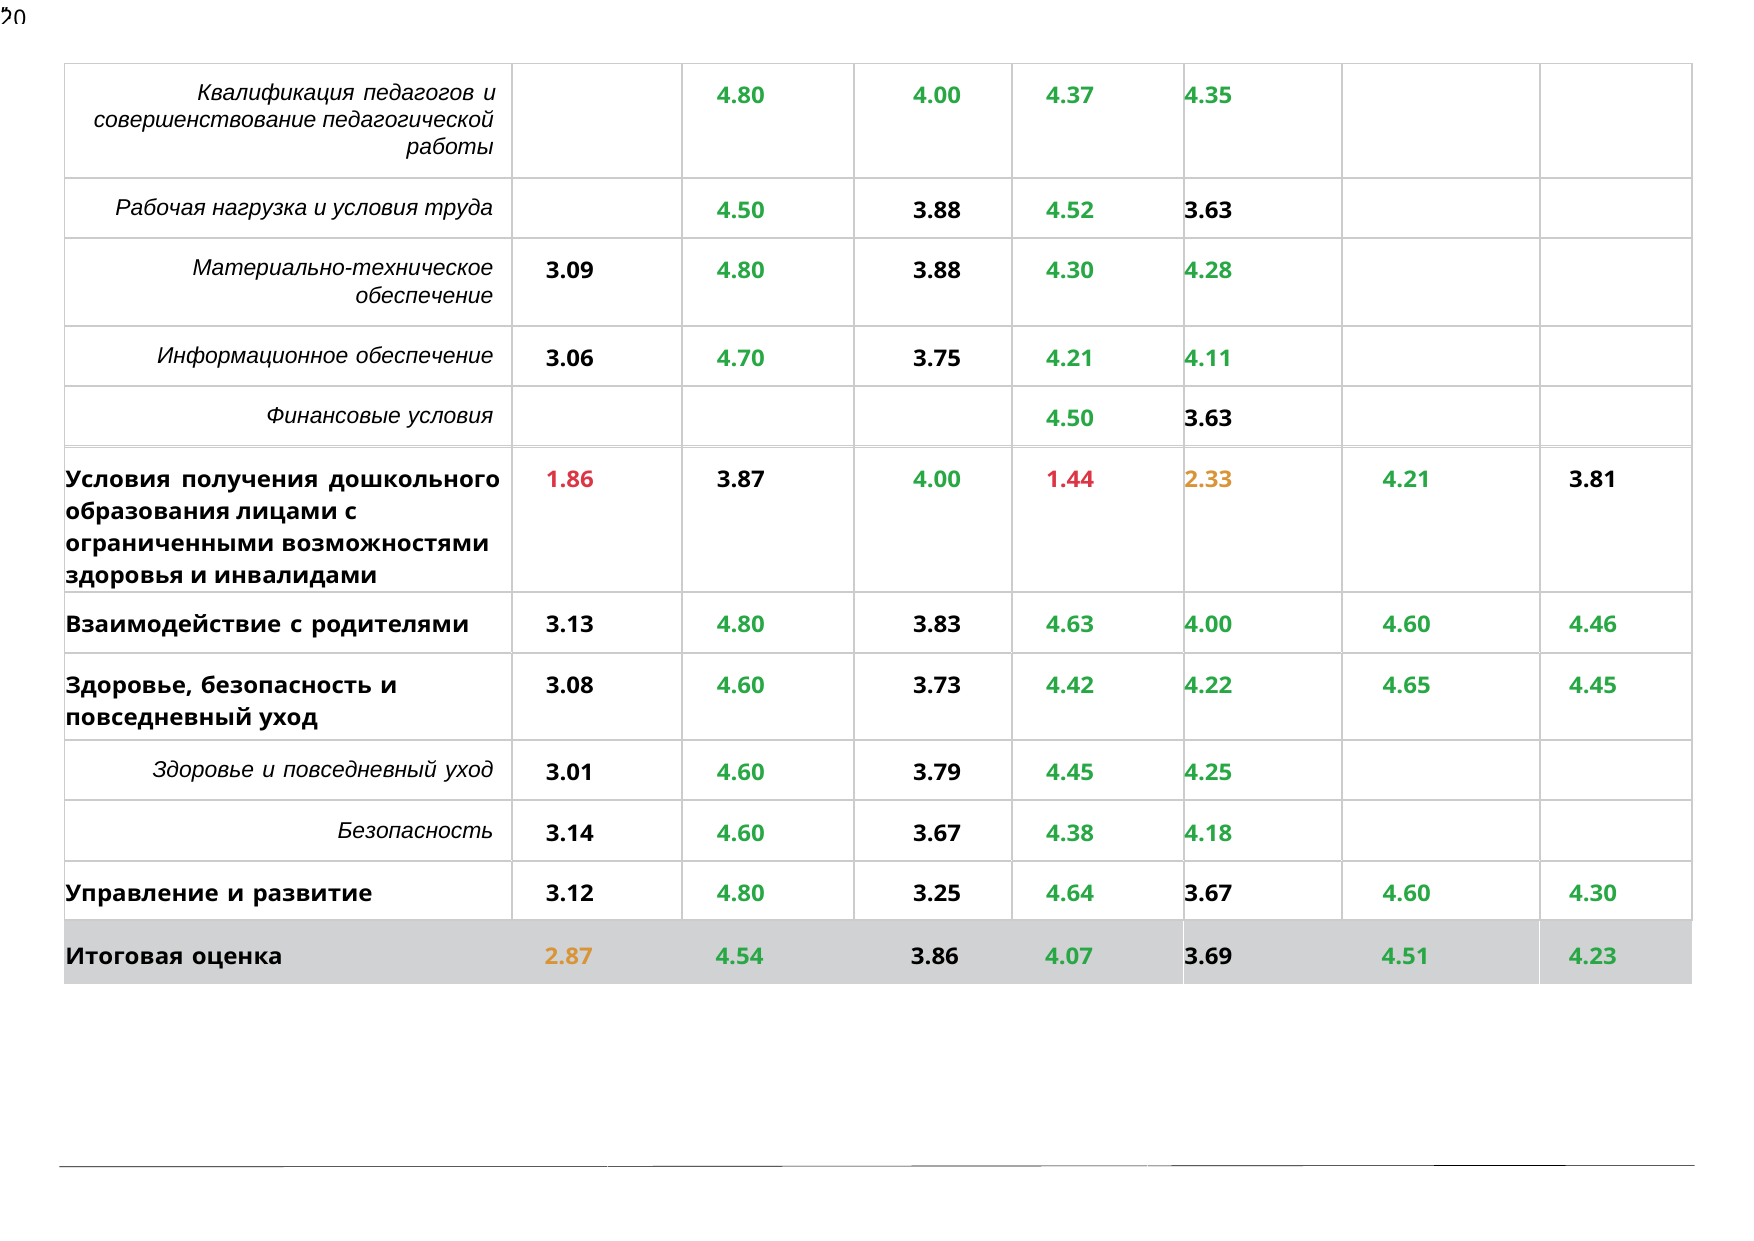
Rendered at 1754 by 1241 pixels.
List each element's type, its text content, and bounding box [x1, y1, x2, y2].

table_cell 4.64 [1013, 862, 1183, 919]
table_cell 4.07 [1011, 921, 1183, 984]
table_cell [1343, 387, 1539, 445]
table_cell [513, 387, 681, 445]
table_header 4.35 [1185, 64, 1341, 177]
table_cell 3.63 [1185, 179, 1341, 237]
table_cell 4.30 [1541, 862, 1691, 919]
table_cell 3.06 [513, 327, 681, 385]
table_cell 4.42 [1013, 654, 1183, 739]
table_cell 4.51 [1342, 921, 1539, 984]
table_cell [1541, 239, 1691, 325]
table_cell [1541, 179, 1691, 237]
table_cell 3.69 [1184, 921, 1342, 984]
table_cell [1343, 327, 1539, 385]
table_cell 4.25 [1185, 741, 1341, 799]
table_cell 4.23 [1540, 921, 1692, 984]
table_cell 3.67 [855, 801, 1011, 860]
table_cell 3.81 [1541, 448, 1691, 591]
table_cell 3.75 [855, 327, 1011, 385]
table_cell 4.65 [1343, 654, 1539, 739]
table_cell 3.14 [513, 801, 681, 860]
table_cell 4.80 [683, 239, 853, 325]
table_cell 1.86 [513, 448, 681, 591]
table_cell 4.18 [1185, 801, 1341, 860]
table_cell 3.88 [855, 239, 1011, 325]
table_cell [1343, 741, 1539, 799]
table_cell 4.60 [1343, 593, 1539, 651]
table_cell 3.25 [855, 862, 1011, 919]
table_cell 3.12 [513, 862, 681, 919]
table_cell 4.45 [1013, 741, 1183, 799]
table_cell 2.33 [1185, 448, 1341, 591]
table_cell [1343, 239, 1539, 325]
table_cell 4.21 [1013, 327, 1183, 385]
table_cell 3.01 [513, 741, 681, 799]
table_cell 3.67 [1185, 862, 1341, 919]
table_header 4.00 [855, 64, 1011, 177]
table_cell [855, 387, 1011, 445]
table_cell 3.63 [1185, 387, 1341, 445]
table_cell 3.86 [854, 921, 1011, 984]
table_cell [513, 179, 681, 237]
table_cell 4.22 [1185, 654, 1341, 739]
table_header 4.37 [1013, 64, 1183, 177]
table_header 4.80 [683, 64, 853, 177]
table_cell 4.60 [1343, 862, 1539, 919]
table_cell Финансовые условия [65, 387, 511, 445]
table_cell 4.45 [1541, 654, 1691, 739]
table_cell Безопасность [65, 801, 511, 860]
table_cell 4.11 [1185, 327, 1341, 385]
table_cell 3.83 [855, 593, 1011, 651]
table_header [513, 64, 681, 177]
table_cell Управление и развитие [65, 862, 511, 919]
table_cell 4.00 [1185, 593, 1341, 651]
table_cell 3.73 [855, 654, 1011, 739]
table_cell 4.60 [683, 741, 853, 799]
table_cell [1541, 387, 1691, 445]
table_header [1541, 64, 1691, 177]
table_cell 4.80 [683, 593, 853, 651]
table_cell 4.50 [1013, 387, 1183, 445]
table_cell 4.38 [1013, 801, 1183, 860]
table_cell [1541, 741, 1691, 799]
table_cell 4.28 [1185, 239, 1341, 325]
table_cell 4.60 [683, 801, 853, 860]
table_cell 3.87 [683, 448, 853, 591]
table_cell 3.79 [855, 741, 1011, 799]
table_cell Информационное обеспечение [65, 327, 511, 385]
table_cell 4.54 [682, 921, 854, 984]
table_cell Условия получения дошкольного образования лицами с ограниченными возможностями здоровья и инвалидами [65, 448, 511, 591]
table_cell 3.09 [513, 239, 681, 325]
table_cell 4.00 [855, 448, 1011, 591]
table_cell 4.80 [683, 862, 853, 919]
table_cell 4.50 [683, 179, 853, 237]
table_cell 2.87 [512, 921, 682, 984]
table_cell [1541, 327, 1691, 385]
table_cell Рабочая нагрузка и условия труда [65, 179, 511, 237]
table_header [1343, 64, 1539, 177]
table_cell 4.21 [1343, 448, 1539, 591]
table_cell Материально-техническое обеспечение [65, 239, 511, 325]
table_cell 4.70 [683, 327, 853, 385]
table_cell 3.13 [513, 593, 681, 651]
table_cell [1343, 179, 1539, 237]
table_cell 4.60 [683, 654, 853, 739]
table_cell 4.63 [1013, 593, 1183, 651]
table_cell Здоровье, безопасность и повседневный уход [65, 654, 511, 739]
table_cell Здоровье и повседневный уход [65, 741, 511, 799]
table_cell 4.46 [1541, 593, 1691, 651]
table_cell 4.30 [1013, 239, 1183, 325]
table_cell 3.08 [513, 654, 681, 739]
table_cell 4.52 [1013, 179, 1183, 237]
table_cell [1343, 801, 1539, 860]
table_cell Взаимодействие с родителями [65, 593, 511, 651]
table_cell 1.44 [1013, 448, 1183, 591]
table_cell Итоговая оценка [64, 921, 512, 984]
table_cell [1541, 801, 1691, 860]
table_cell 3.88 [855, 179, 1011, 237]
table_header Квалификация педагогов и совершенствование педагогической работы [65, 64, 511, 177]
table_cell [683, 387, 853, 445]
